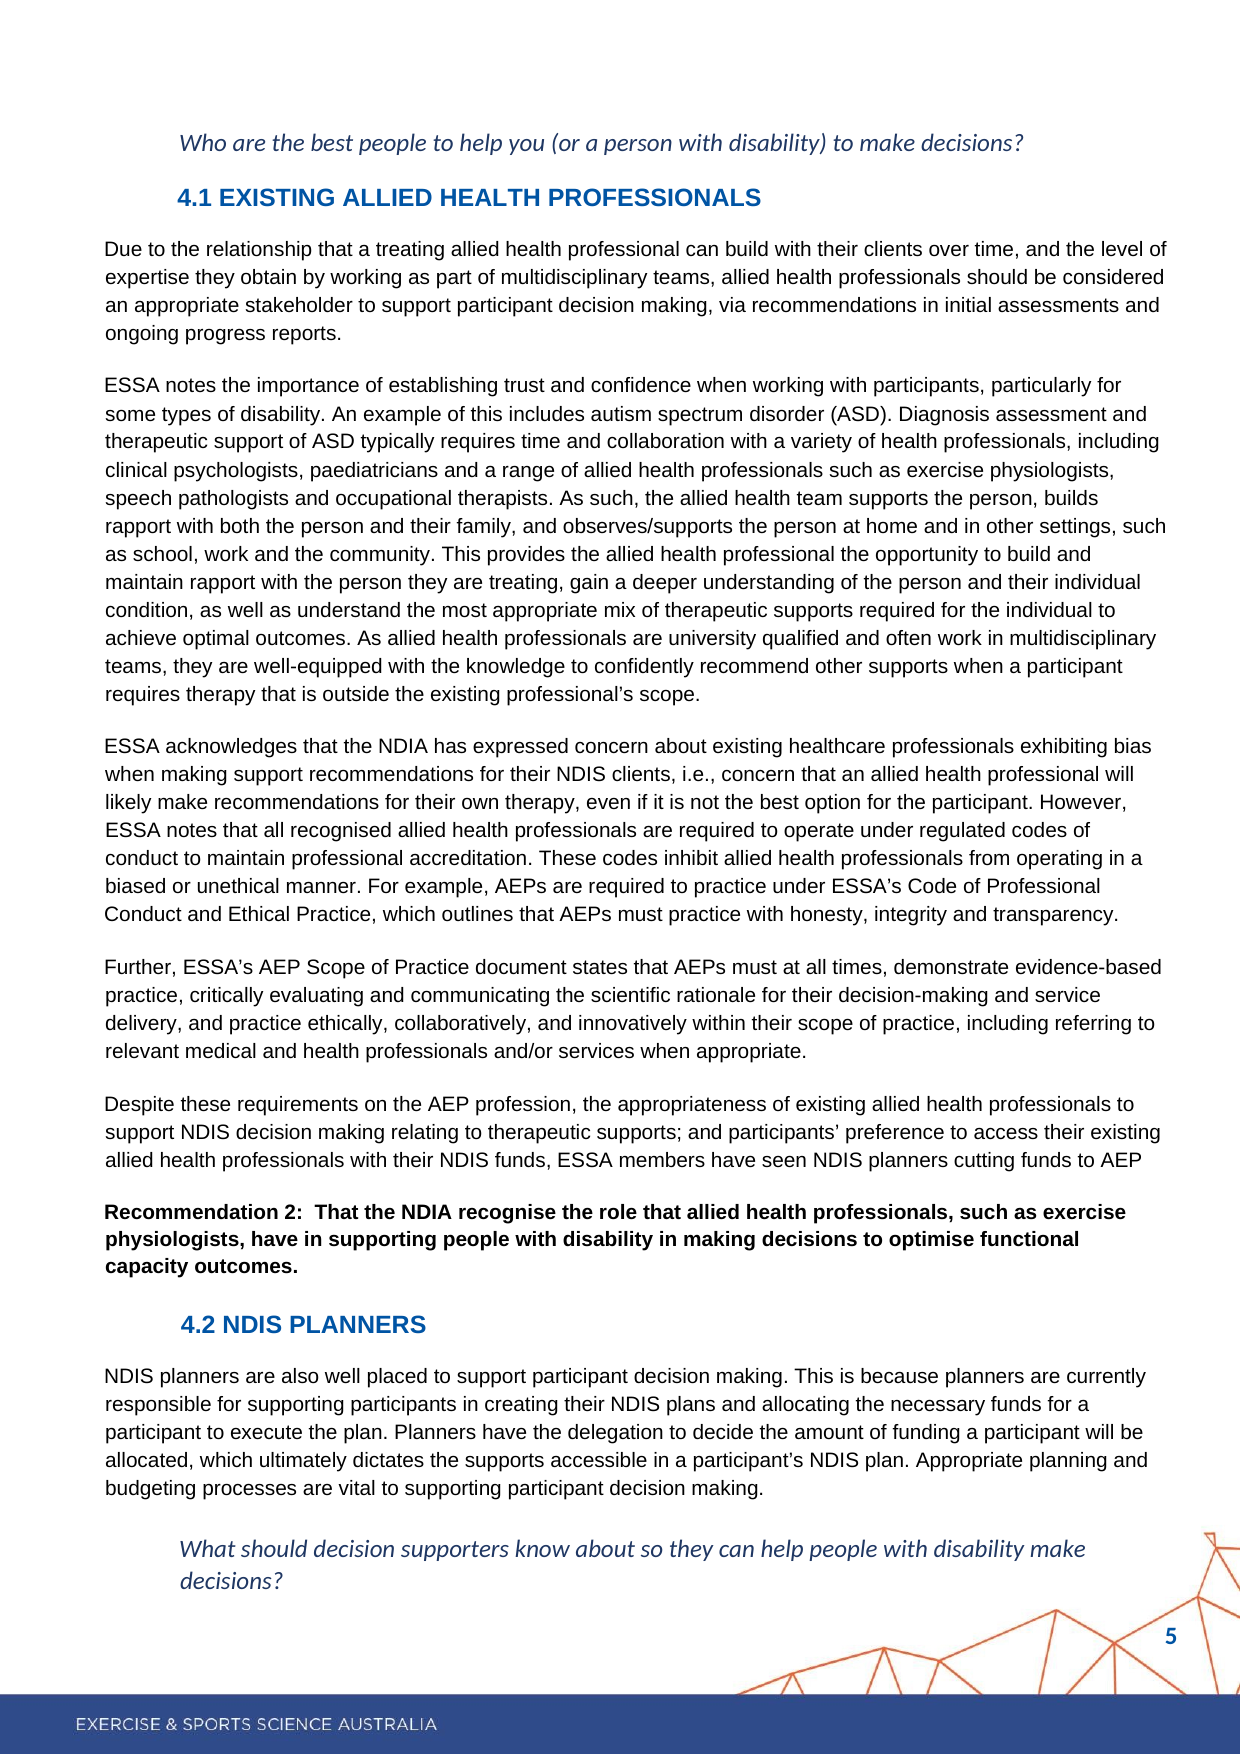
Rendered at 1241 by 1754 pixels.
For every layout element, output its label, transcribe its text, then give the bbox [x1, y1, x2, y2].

text ESSA notes the importance of establishing trust and confidence when working with participants, particularly for some types of disability. An example of this includes autism spectrum disorder (ASD). Diagnosis assessment and therapeutic support of ASD typically requires time and collaboration with a variety of health professionals, including clinical psychologists, paediatricians and a range of allied health professionals such as exercise physiologists, speech pathologists and occupational therapists. As such, the allied health team supports the person, builds rapport with both the person and their family, and observes/supports the person at home and in other settings, such as school, work and the community. This provides the allied health professional the opportunity to build and maintain rapport with the person they are treating, gain a deeper understanding of the person and their individual condition, as well as understand the most appropriate mix of therapeutic supports required for the individual to achieve optimal outcomes. As allied health professionals are university qualified and often work in multidisciplinary teams, they are well-equipped with the knowledge to confidently recommend other supports when a participant requires therapy that is outside the existing professional’s scope. [104, 373, 1169, 706]
text NDIS planners are also well placed to support participant decision making. This is because planners are currently responsible for supporting participants in creating their NDIS plans and allocating the necessary funds for a participant to execute the plan. Planners have the delegation to decide the amount of funding a participant will be allocated, which ultimately dictates the supports accessible in a participant’s NDIS plan. Appropriate planning and budgeting processes are vital to supporting participant decision making. [104, 1364, 1169, 1500]
text ESSA acknowledges that the NDIA has expressed concern about existing healthcare professionals exhibiting bias when making support recommendations for their NDIS clients, i.e., concern that an allied health professional will likely make recommendations for their own therapy, even if it is not the best option for the participant. However, ESSA notes that all recognised allied health professionals are required to operate under regulated codes of conduct to maintain professional accreditation. These codes inhibit allied health professionals from operating in a biased or unethical manner. For example, AEPs are required to practice under ESSA’s Code of Professional [104, 734, 1169, 898]
text Due to the relationship that a treating allied health professional can build with their clients over time, and the level of expertise they obtain by working as part of multidisciplinary teams, allied health professionals should be considered an appropriate stakeholder to support participant decision making, via recommendations in initial assessments and ongoing progress reports. [104, 237, 1169, 345]
text Despite these requirements on the AEP profession, the appropriateness of existing allied health professionals to support NDIS decision making relating to therapeutic supports; and participants’ preference to access their existing allied health professionals with their NDIS funds, ESSA members have seen NDIS planners cutting funds to AEP [104, 1092, 1169, 1172]
picture [0, 0, 1240, 1754]
text What should decision supporters know about so they can help people with disability make decisions? [179, 1533, 1178, 1595]
text Who are the best people to help you (or a person with disability) to make decisions? [179, 128, 1178, 158]
text Further, ESSA’s AEP Scope of Practice document states that AEPs must at all times, demonstrate evidence-based practice, critically evaluating and communicating the scientific rationale for their decision-making and service delivery, and practice ethically, collaboratively, and innovatively within their scope of practice, including referring to relevant medical and health professionals and/or services when appropriate. [104, 955, 1169, 1063]
text Recommendation 2: That the NDIA recognise the role that allied health professionals, such as exercise physiologists, have in supporting people with disability in making decisions to optimise functional capacity outcomes. [104, 1200, 1169, 1278]
subtitle 4.2 NDIS PLANNERS [181, 1310, 1195, 1339]
subtitle 4.1 EXISTING ALLIED HEALTH PROFESSIONALS [104, 183, 1195, 212]
text Conduct and Ethical Practice, which outlines that AEPs must practice with honesty, integrity and transparency. [104, 902, 1169, 926]
